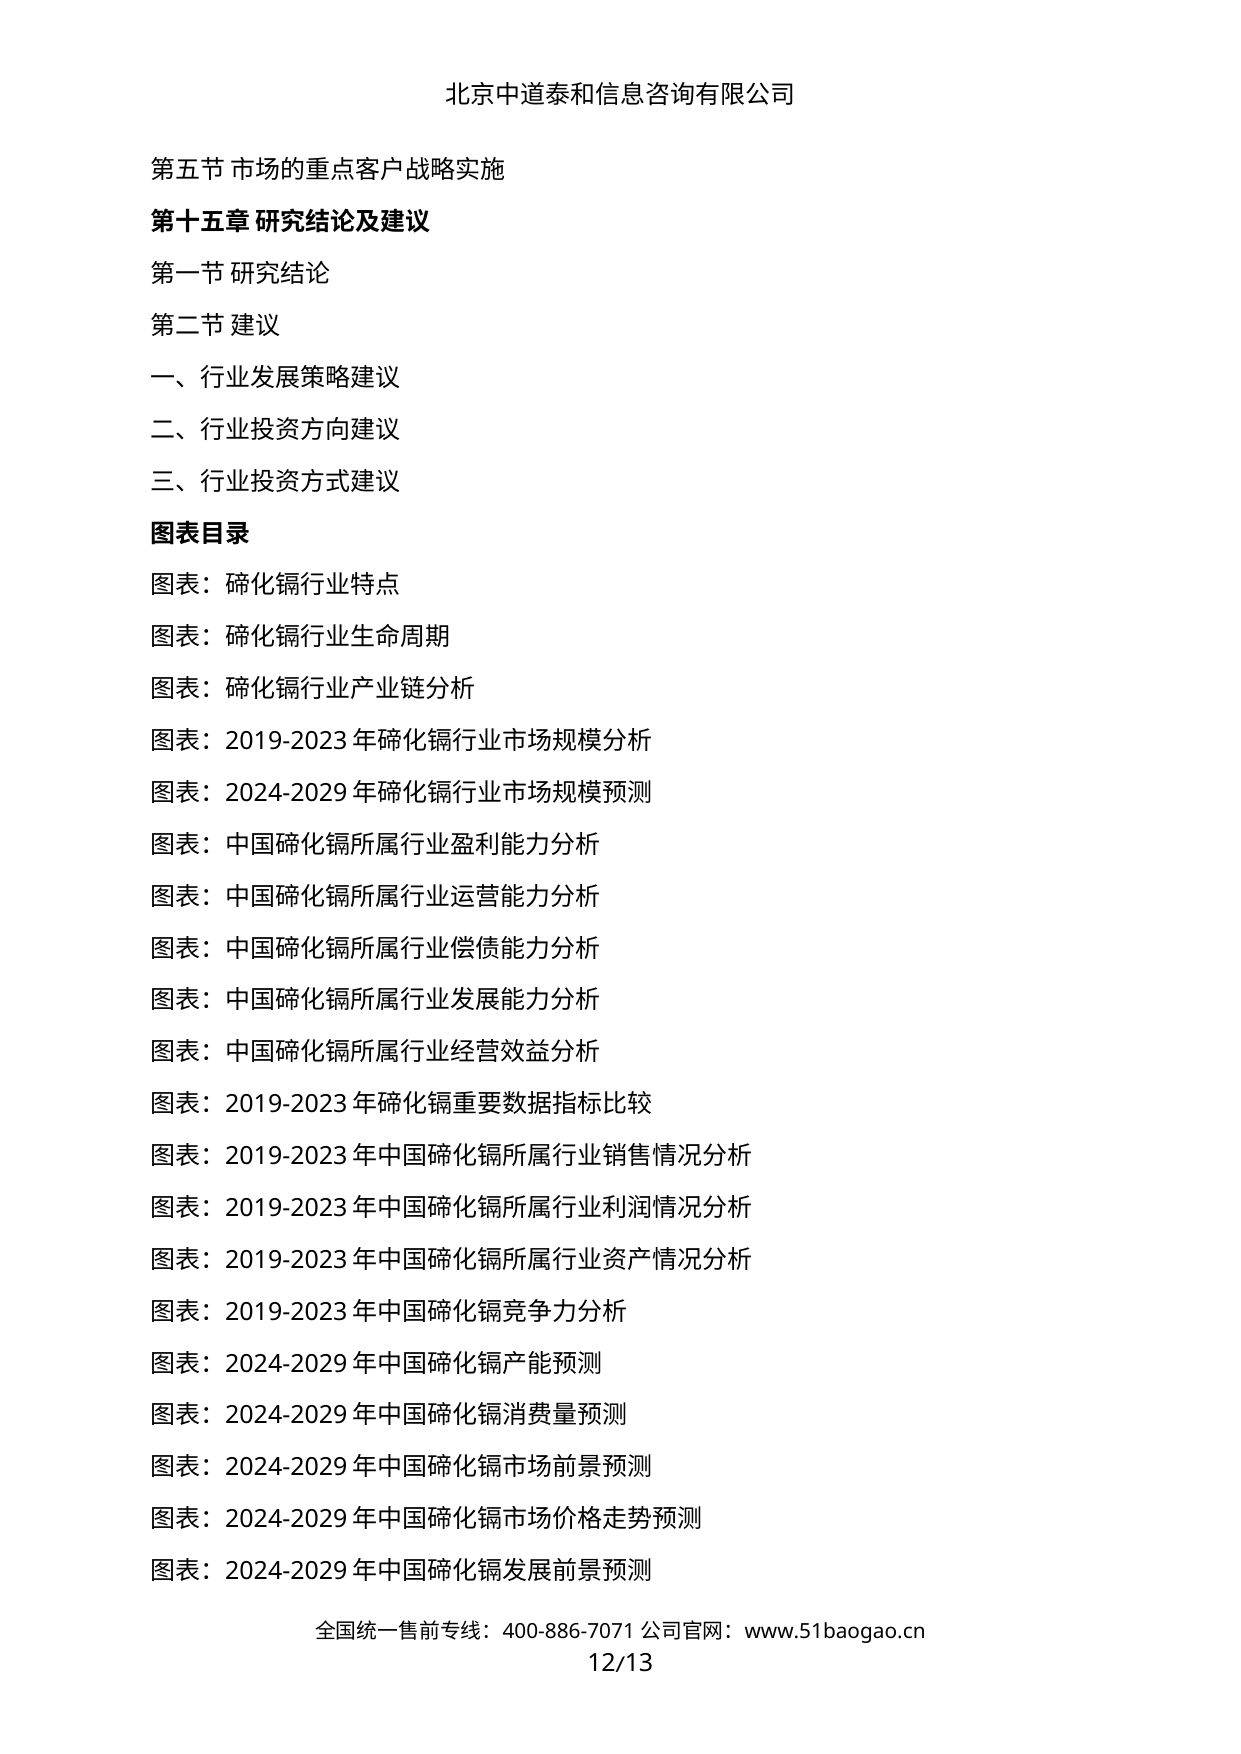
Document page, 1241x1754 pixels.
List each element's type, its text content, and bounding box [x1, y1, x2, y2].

text 图表：碲化镉行业特点 [150, 565, 1090, 601]
text 第五节 市场的重点客户战略实施 [150, 150, 1090, 186]
text 图表：中国碲化镉所属行业经营效益分析 [150, 1032, 1090, 1068]
text 图表目录 [150, 513, 1090, 549]
text 二、行业投资方向建议 [150, 409, 1090, 446]
text 图表：2019-2023年碲化镉行业市场规模分析 [150, 721, 1090, 757]
text 图表：2019-2023年碲化镉重要数据指标比较 [150, 1084, 1090, 1120]
text 第十五章 研究结论及建议 [150, 202, 1090, 238]
text 图表：2019-2023年中国碲化镉竞争力分析 [150, 1291, 1090, 1327]
text 图表：2019-2023年中国碲化镉所属行业销售情况分析 [150, 1136, 1090, 1172]
text 图表：中国碲化镉所属行业运营能力分析 [150, 876, 1090, 912]
text 图表：2024-2029年中国碲化镉发展前景预测 [150, 1551, 1090, 1587]
text 图表：中国碲化镉所属行业偿债能力分析 [150, 928, 1090, 964]
text 图表：中国碲化镉所属行业发展能力分析 [150, 980, 1090, 1016]
text 图表：2024-2029年中国碲化镉市场前景预测 [150, 1447, 1090, 1483]
text 第二节 建议 [150, 306, 1090, 342]
text 图表：2024-2029年中国碲化镉市场价格走势预测 [150, 1499, 1090, 1535]
text 三、行业投资方式建议 [150, 461, 1090, 497]
text 图表：2024-2029年中国碲化镉消费量预测 [150, 1395, 1090, 1431]
text 图表：碲化镉行业产业链分析 [150, 669, 1090, 705]
text 图表：碲化镉行业生命周期 [150, 617, 1090, 653]
text 图表：2024-2029年中国碲化镉产能预测 [150, 1343, 1090, 1379]
text 一、行业发展策略建议 [150, 357, 1090, 394]
text 图表：2019-2023年中国碲化镉所属行业利润情况分析 [150, 1187, 1090, 1224]
text 第一节 研究结论 [150, 254, 1090, 290]
text 图表：2019-2023年中国碲化镉所属行业资产情况分析 [150, 1239, 1090, 1276]
text 图表：2024-2029年碲化镉行业市场规模预测 [150, 772, 1090, 809]
text 图表：中国碲化镉所属行业盈利能力分析 [150, 824, 1090, 861]
